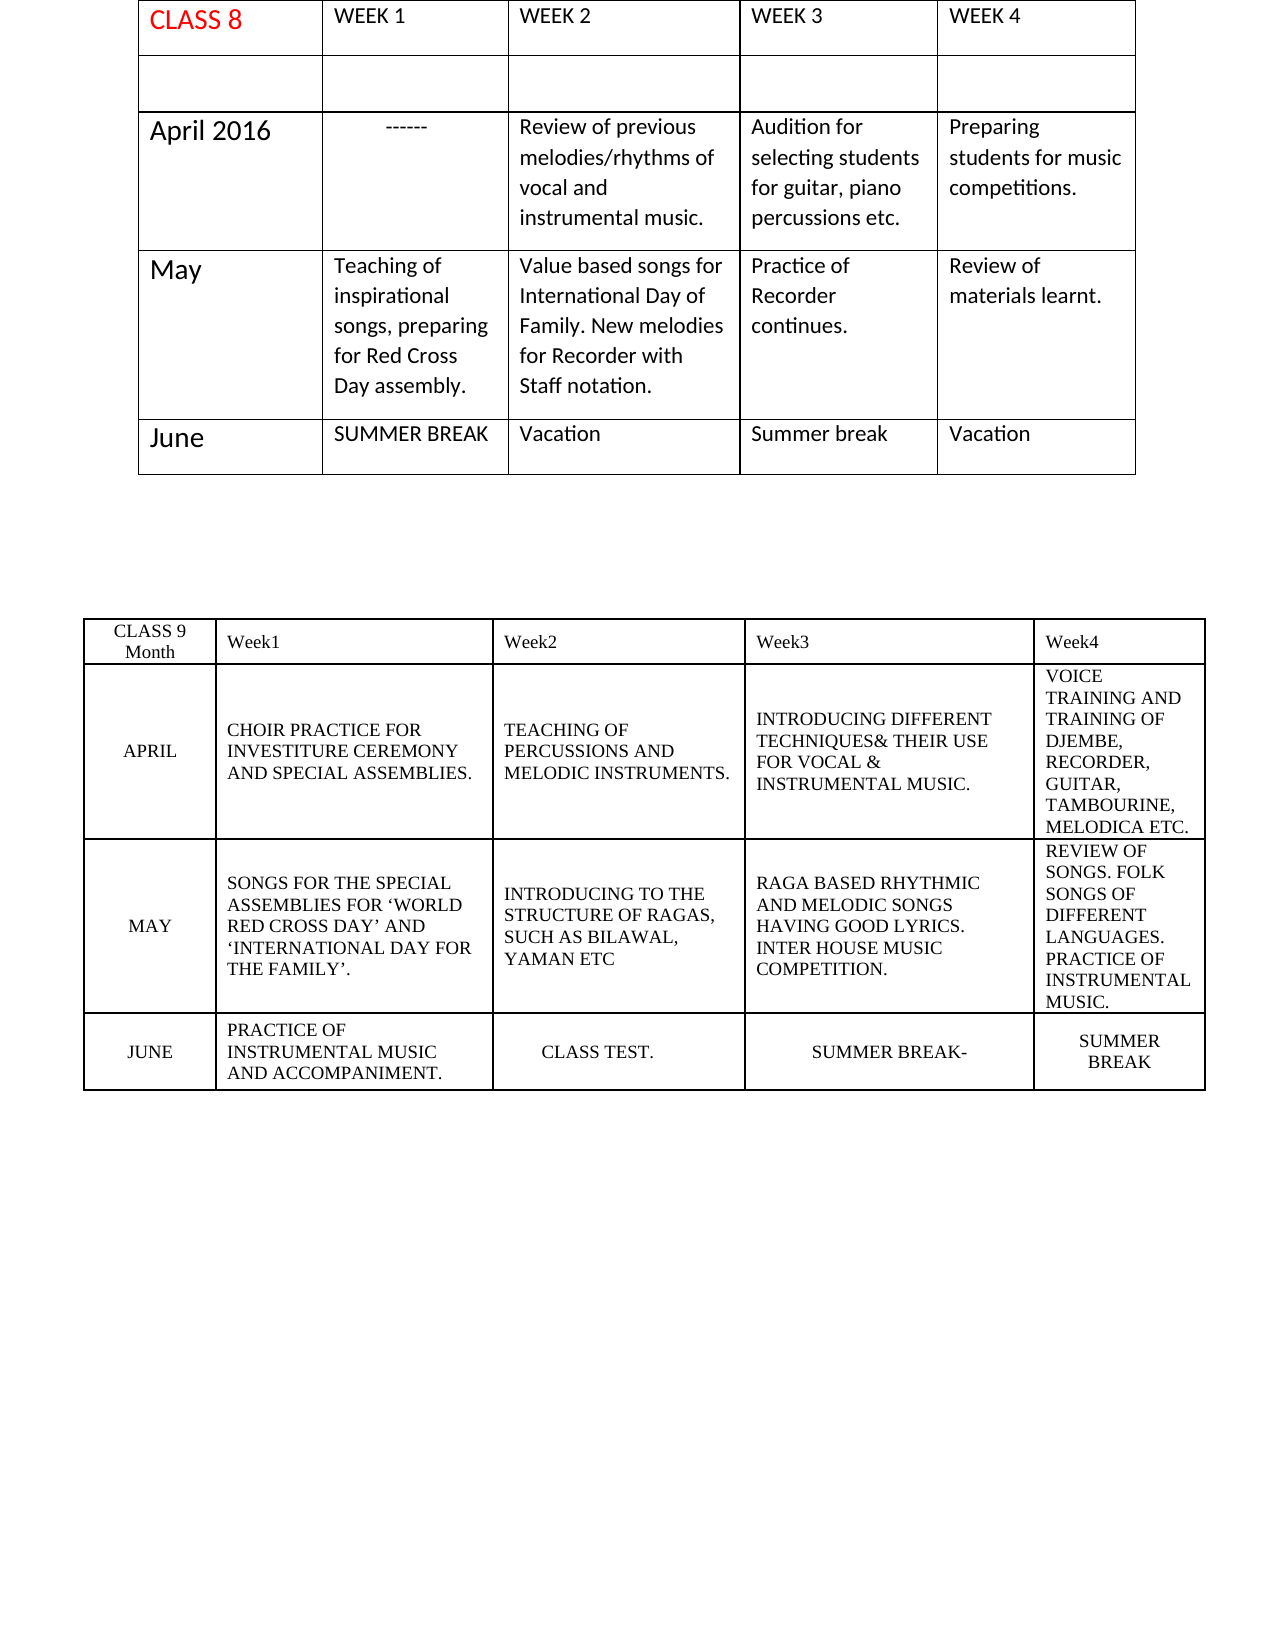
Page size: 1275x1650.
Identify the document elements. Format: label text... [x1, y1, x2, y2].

table_header Week1 [217, 620, 492, 663]
table_cell Value based songs for International Day of Family. New melodies for Recorder with Staff notation. [509, 251, 739, 418]
table_header CLASS 8 [139, 1, 322, 55]
table_cell Teaching of inspirational songs, preparing for Red Cross Day assembly. [323, 251, 508, 418]
table_cell [938, 56, 1135, 111]
table_cell Preparing students for music competitions. [938, 113, 1135, 250]
table_cell SUMMER BREAK [323, 420, 508, 474]
table_cell INTRODUCING DIFFERENT TECHNIQUES& THEIR USE FOR VOCAL & INSTRUMENTAL MUSIC. [746, 665, 1033, 837]
table_cell PRACTICE OF INSTRUMENTAL MUSIC AND ACCOMPANIMENT. [217, 1014, 492, 1089]
table_cell Audition for selecting students for guitar, piano percussions etc. [741, 113, 937, 250]
table_cell [323, 56, 508, 111]
table_cell APRIL [85, 665, 215, 837]
table_cell Vacation [509, 420, 739, 474]
table_cell [741, 56, 937, 111]
table_cell RAGA BASED RHYTHMIC AND MELODIC SONGS HAVING GOOD LYRICS. INTER HOUSE MUSIC COMPETITION. [746, 840, 1033, 1012]
table_cell CLASS TEST. [494, 1014, 744, 1089]
table_cell REVIEW OF SONGS. FOLK SONGS OF DIFFERENT LANGUAGES. PRACTICE OF INSTRUMENTAL MUSIC. [1035, 840, 1204, 1012]
table_cell Review of materials learnt. [938, 251, 1135, 418]
table_header Week3 [746, 620, 1033, 663]
table_header Week2 [494, 620, 744, 663]
table_cell MAY [85, 840, 215, 1012]
table_cell TEACHING OF PERCUSSIONS AND MELODIC INSTRUMENTS. [494, 665, 744, 837]
table_cell ------ [323, 113, 508, 250]
table_header WEEK 3 [741, 1, 937, 55]
table_cell JUNE [85, 1014, 215, 1089]
table_cell [509, 56, 739, 111]
table_cell SUMMER BREAK [1035, 1014, 1204, 1089]
table_header WEEK 4 [938, 1, 1135, 55]
table_cell SUMMER BREAK- [746, 1014, 1033, 1089]
table_cell May [139, 251, 322, 418]
table_cell SONGS FOR THE SPECIAL ASSEMBLIES FOR ‘WORLD RED CROSS DAY’ AND ‘INTERNATIONAL DAY FOR THE FAMILY’. [217, 840, 492, 1012]
table_cell INTRODUCING TO THE STRUCTURE OF RAGAS, SUCH AS BILAWAL, YAMAN ETC [494, 840, 744, 1012]
table_cell [139, 56, 322, 111]
table_header WEEK 2 [509, 1, 739, 55]
table_header WEEK 1 [323, 1, 508, 55]
table_cell Summer break [741, 420, 937, 474]
table_cell Vacation [938, 420, 1135, 474]
table_cell April 2016 [139, 113, 322, 250]
table_cell CHOIR PRACTICE FOR INVESTITURE CEREMONY AND SPECIAL ASSEMBLIES. [217, 665, 492, 837]
table_cell June [139, 420, 322, 474]
table_header Week4 [1035, 620, 1204, 663]
table_cell Practice of Recorder continues. [741, 251, 937, 418]
table_header CLASS 9 Month [85, 620, 215, 663]
table_cell VOICE TRAINING AND TRAINING OF DJEMBE, RECORDER, GUITAR, TAMBOURINE, MELODICA ETC. [1035, 665, 1204, 837]
table_cell Review of previous melodies/rhythms of vocal and instrumental music. [509, 113, 739, 250]
